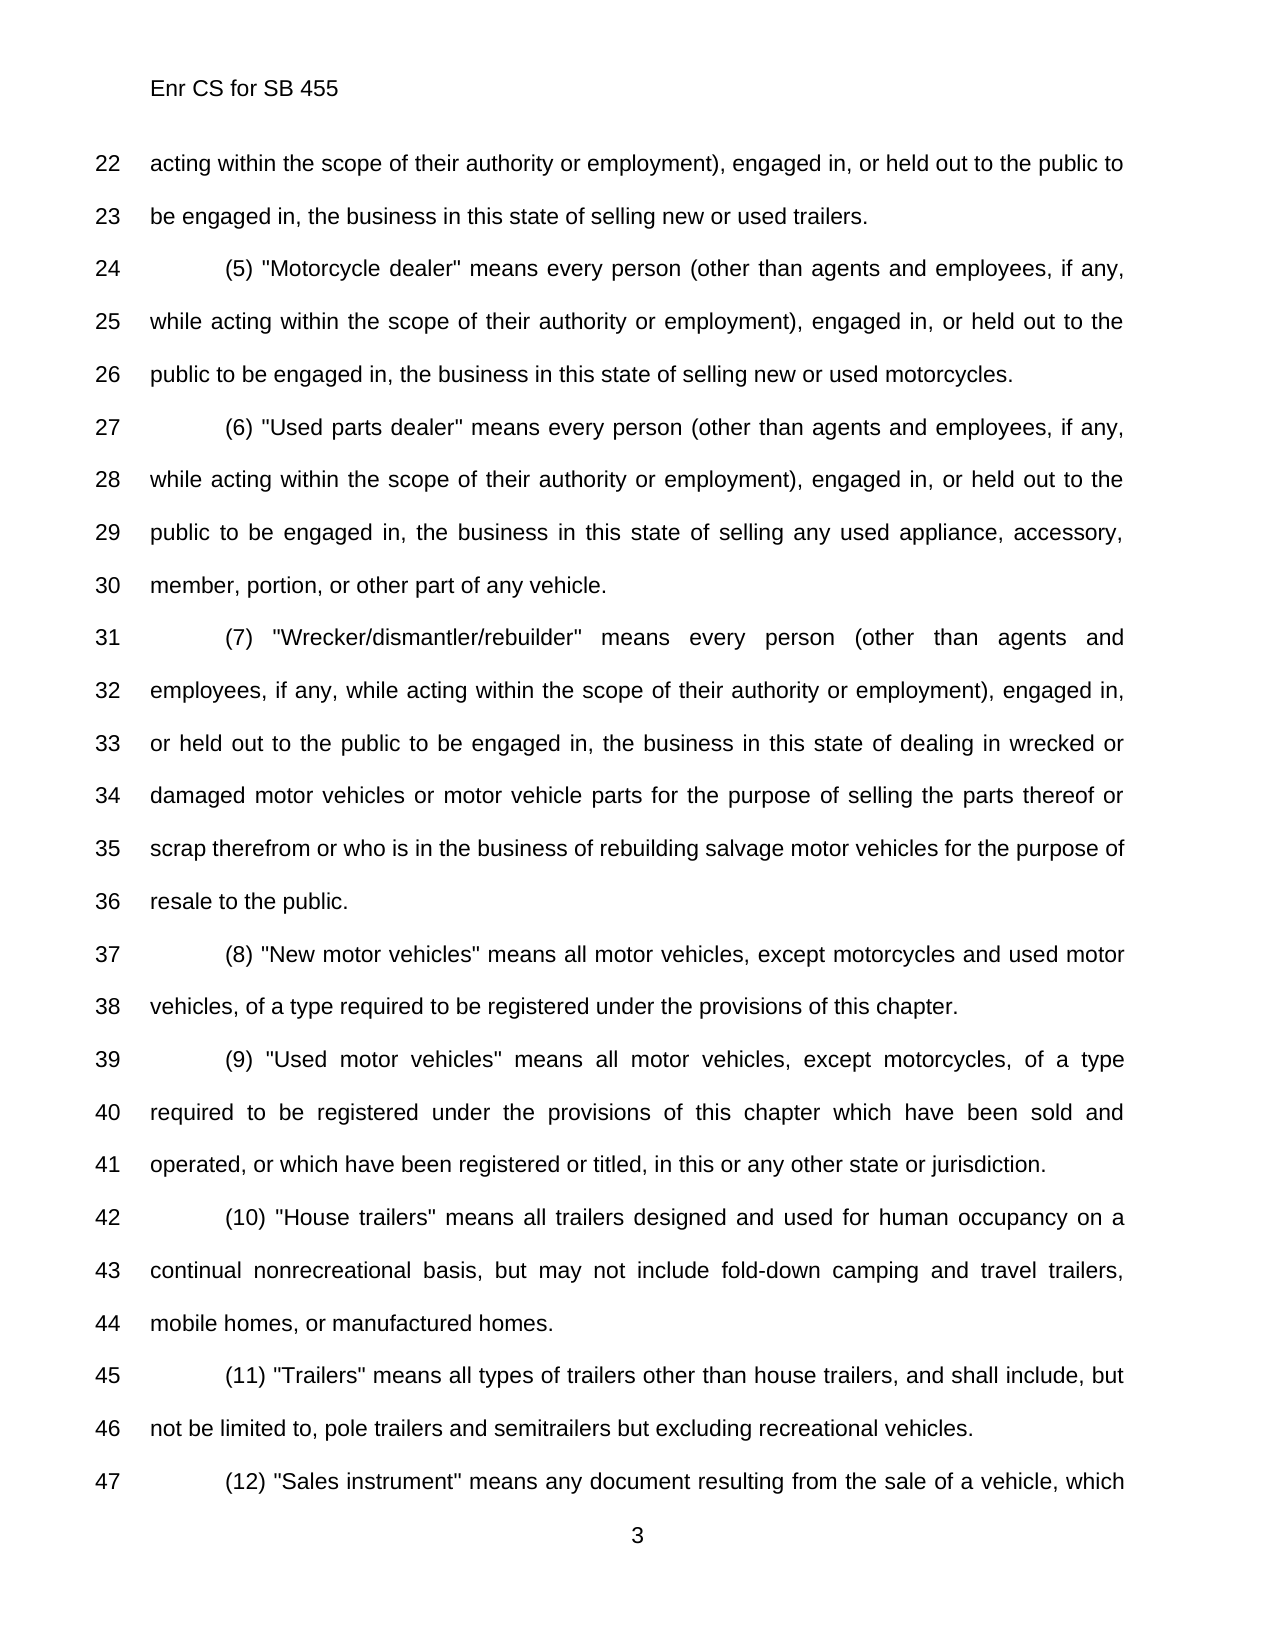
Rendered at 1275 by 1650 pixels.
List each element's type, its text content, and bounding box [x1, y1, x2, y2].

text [150, 150, 1125, 229]
text (5) Motorcycle dealer means every person (other than agents and employees, if any, while acting within the scope of their authority or employment), engaged in, or held out to the public to be engaged in, the business in this state of selling new or used motorcycles. [150, 255, 1125, 387]
text (7) Wrecker/dismantler/rebuilder means every person (other than agents and employees, if any, while acting within the scope of their authority or employment), engaged in, or held out to the public to be engaged in, the business in this state of dealing in wrecked or damaged motor vehicles or motor vehicle parts for the purpose of selling the parts thereof or scrap therefrom or who is in the business of rebuilding salvage motor vehicles for the purpose of resale to the public. [150, 624, 1125, 914]
text (11) Trailers means all types of trailers other than house trailers, and shall include, but not be limited to, pole trailers and semitrailers but excluding recreational vehicles. [150, 1362, 1125, 1441]
text (9) Used motor vehicles means all motor vehicles, except motorcycles, of a type required to be registered under the provisions of this chapter which have been sold and operated, or which have been registered or titled, in this or any other state or jurisdiction. [150, 1046, 1125, 1178]
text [150, 1468, 1125, 1494]
text (8) New motor vehicles means all motor vehicles, except motorcycles and used motor vehicles, of a type required to be registered under the provisions of this chapter. [150, 941, 1125, 1020]
text (6) Used parts dealer means every person (other than agents and employees, if any, while acting within the scope of their authority or employment), engaged in, or held out to the public to be engaged in, the business in this state of selling any used appliance, accessory, member, portion, or other part of any vehicle. [150, 413, 1125, 598]
text (10) House trailers means all trailers designed and used for human occupancy on a continual nonrecreational basis, but may not include fold-down camping and travel trailers, mobile homes, or manufactured homes. [150, 1204, 1125, 1336]
